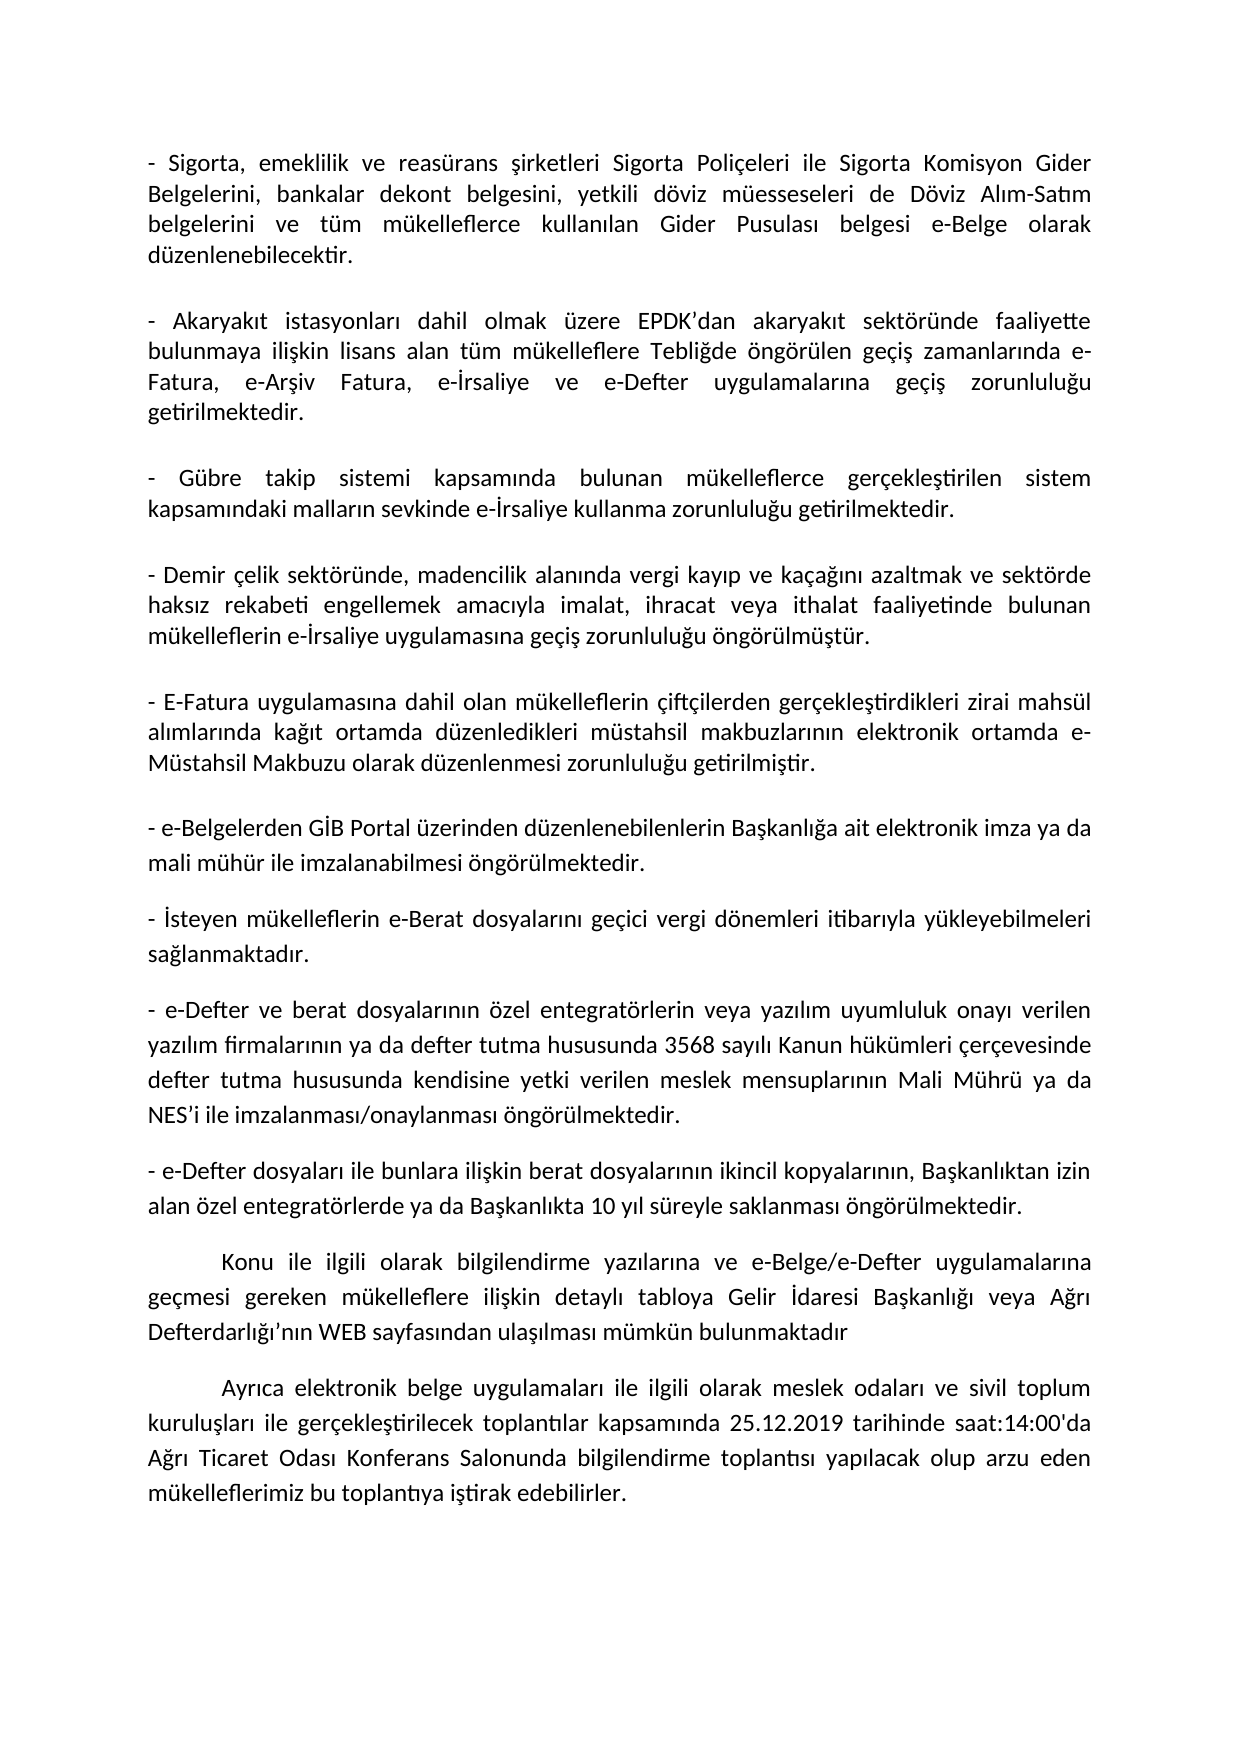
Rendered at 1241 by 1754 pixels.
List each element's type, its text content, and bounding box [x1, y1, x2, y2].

text - Demir çelik sektöründe, madencilik alanında vergi kayıp ve kaçağını azaltmak ve sektörde haksız rekabeti engellemek amacıyla imalat, ihracat veya ithalat faaliyetinde bulunan mükelleflerin e-İrsaliye uygulamasına geçiş zorunluluğu öngörülmüştür. [148, 559, 1093, 650]
text - Gübre takip sistemi kapsamında bulunan mükelleflerce gerçekleştirilen sistem kapsamındaki malların sevkinde e-İrsaliye kullanma zorunluluğu getirilmektedir. [148, 462, 1093, 523]
text - İsteyen mükelleflerin e-Berat dosyalarını geçici vergi dönemleri itibarıyla yükleyebilmeleri sağlanmaktadır. [148, 903, 1093, 969]
text Konu ile ilgili olarak bilgilendirme yazılarına ve e-Belge/e-Defter uygulamalarına geçmesi gereken mükelleflere ilişkin detaylı tabloya Gelir İdaresi Başkanlığı veya Ağrı Defterdarlığı’nın WEB sayfasından ulaşılması mümkün bulunmaktadır [148, 1246, 1093, 1346]
text - e-Belgelerden GİB Portal üzerinden düzenlenebilenlerin Başkanlığa ait elektronik imza ya da mali mühür ile imzalanabilmesi öngörülmektedir. [148, 812, 1093, 878]
text - E-Fatura uygulamasına dahil olan mükelleflerin çiftçilerden gerçekleştirdikleri zirai mahsül alımlarında kağıt ortamda düzenledikleri müstahsil makbuzlarının elektronik ortamda e-Müstahsil Makbuzu olarak düzenlenmesi zorunluluğu getirilmiştir. [148, 686, 1093, 777]
text - e-Defter dosyaları ile bunlara ilişkin berat dosyalarının ikincil kopyalarının, Başkanlıktan izin alan özel entegratörlerde ya da Başkanlıkta 10 yıl süreyle saklanması öngörülmektedir. [148, 1155, 1093, 1221]
text - Akaryakıt istasyonları dahil olmak üzere EPDK’dan akaryakıt sektöründe faaliyette bulunmaya ilişkin lisans alan tüm mükelleflere Tebliğde öngörülen geçiş zamanlarında e-Fatura, e-Arşiv Fatura, e-İrsaliye ve e-Defter uygulamalarına geçiş zorunluluğu getirilmektedir. [148, 305, 1093, 427]
text - Sigorta, emeklilik ve reasürans şirketleri Sigorta Poliçeleri ile Sigorta Komisyon Gider Belgelerini, bankalar dekont belgesini, yetkili döviz müesseseleri de Döviz Alım-Satım belgelerini ve tüm mükelleflerce kullanılan Gider Pusulası belgesi e-Belge olarak düzenlenebilecektir. [148, 148, 1093, 270]
text - e-Defter ve berat dosyalarının özel entegratörlerin veya yazılım uyumluluk onayı verilen yazılım firmalarının ya da defter tutma hususunda 3568 sayılı Kanun hükümleri çerçevesinde defter tutma hususunda kendisine yetki verilen meslek mensuplarının Mali Mührü ya da NES’i ile imzalanması/onaylanması öngörülmektedir. [148, 994, 1093, 1130]
text Ayrıca elektronik belge uygulamaları ile ilgili olarak meslek odaları ve sivil toplum kuruluşları ile gerçekleştirilecek toplantılar kapsamında 25.12.2019 tarihinde saat:14:00'da Ağrı Ticaret Odası Konferans Salonunda bilgilendirme toplantısı yapılacak olup arzu eden mükelleflerimiz bu toplantıya iştirak edebilirler. [148, 1372, 1093, 1507]
